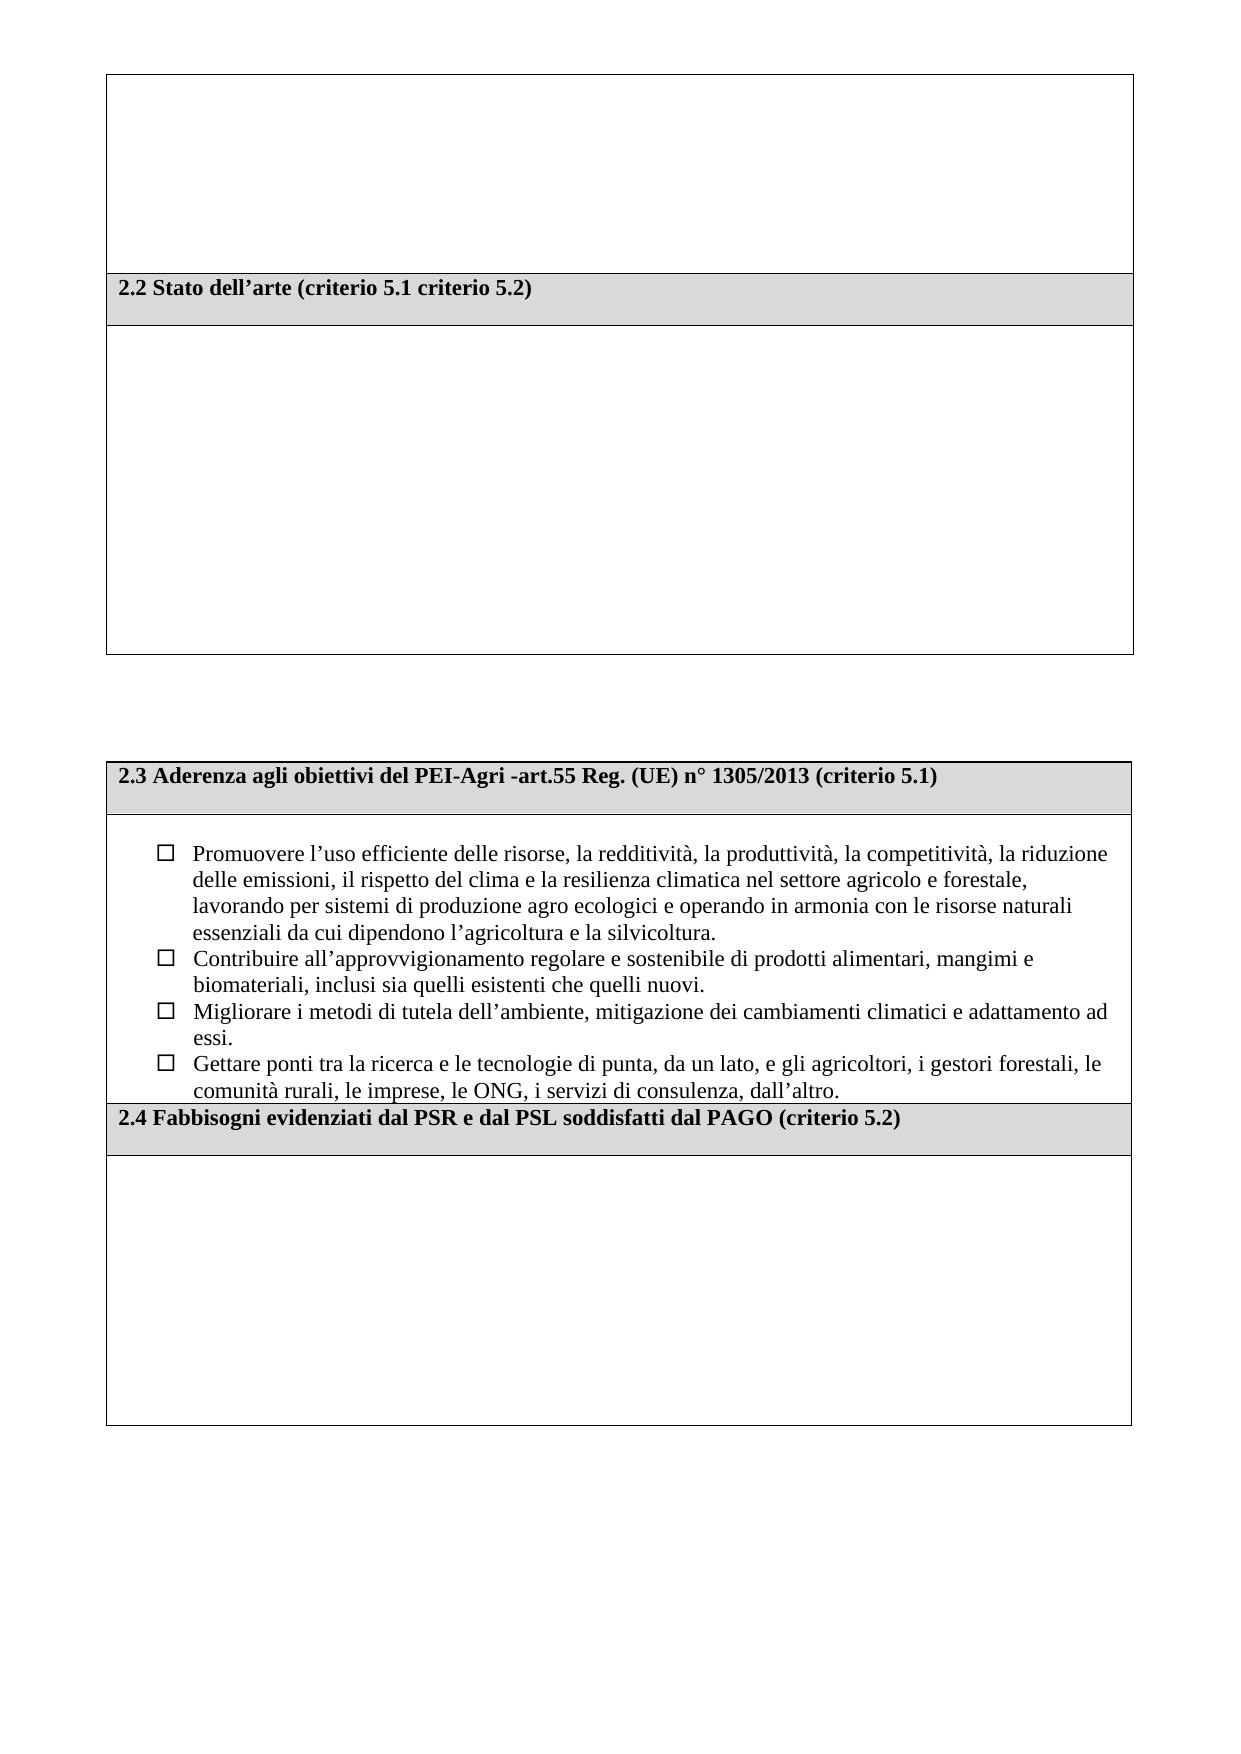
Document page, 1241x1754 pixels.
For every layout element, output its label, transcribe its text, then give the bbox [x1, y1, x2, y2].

table_cell [107, 75, 1133, 273]
table_cell 2.2 Stato dell’arte (criterio 5.1 criterio 5.2) [107, 274, 1133, 325]
table_cell [107, 1156, 1131, 1425]
table_cell Promuovere l’uso efficiente delle risorse, la redditività, la produttività, la competitività, la riduzione delle emissioni, il rispetto del clima e la resilienza climatica nel settore agricolo e forestale, lavorando per sistemi di produzione agro ecologici e operando in armonia con le risorse naturali essenziali da cui dipendono l’agricoltura e la silvicoltura. Contribuire all’approvvigionamento regolare e sostenibile di prodotti alimentari, mangimi e biomateriali, inclusi sia quelli esistenti che quelli nuovi. Migliorare i metodi di tutela dell’ambiente, mitigazione dei cambiamenti climatici e adattamento ad essi. Gettare ponti tra la ricerca e le tecnologie di punta, da un lato, e gli agricoltori, i gestori forestali, le comunità rurali, le imprese, le ONG, i servizi di consulenza, dall’altro. [107, 815, 1131, 1103]
table_header 2.3 Aderenza agli obiettivi del PEI-Agri -art.55 Reg. (UE) n° 1305/2013 (criterio 5.1) [107, 763, 1131, 813]
table_cell [107, 326, 1133, 654]
table_cell 2.4 Fabbisogni evidenziati dal PSR e dal PSL soddisfatti dal PAGO (criterio 5.2) [107, 1104, 1131, 1155]
